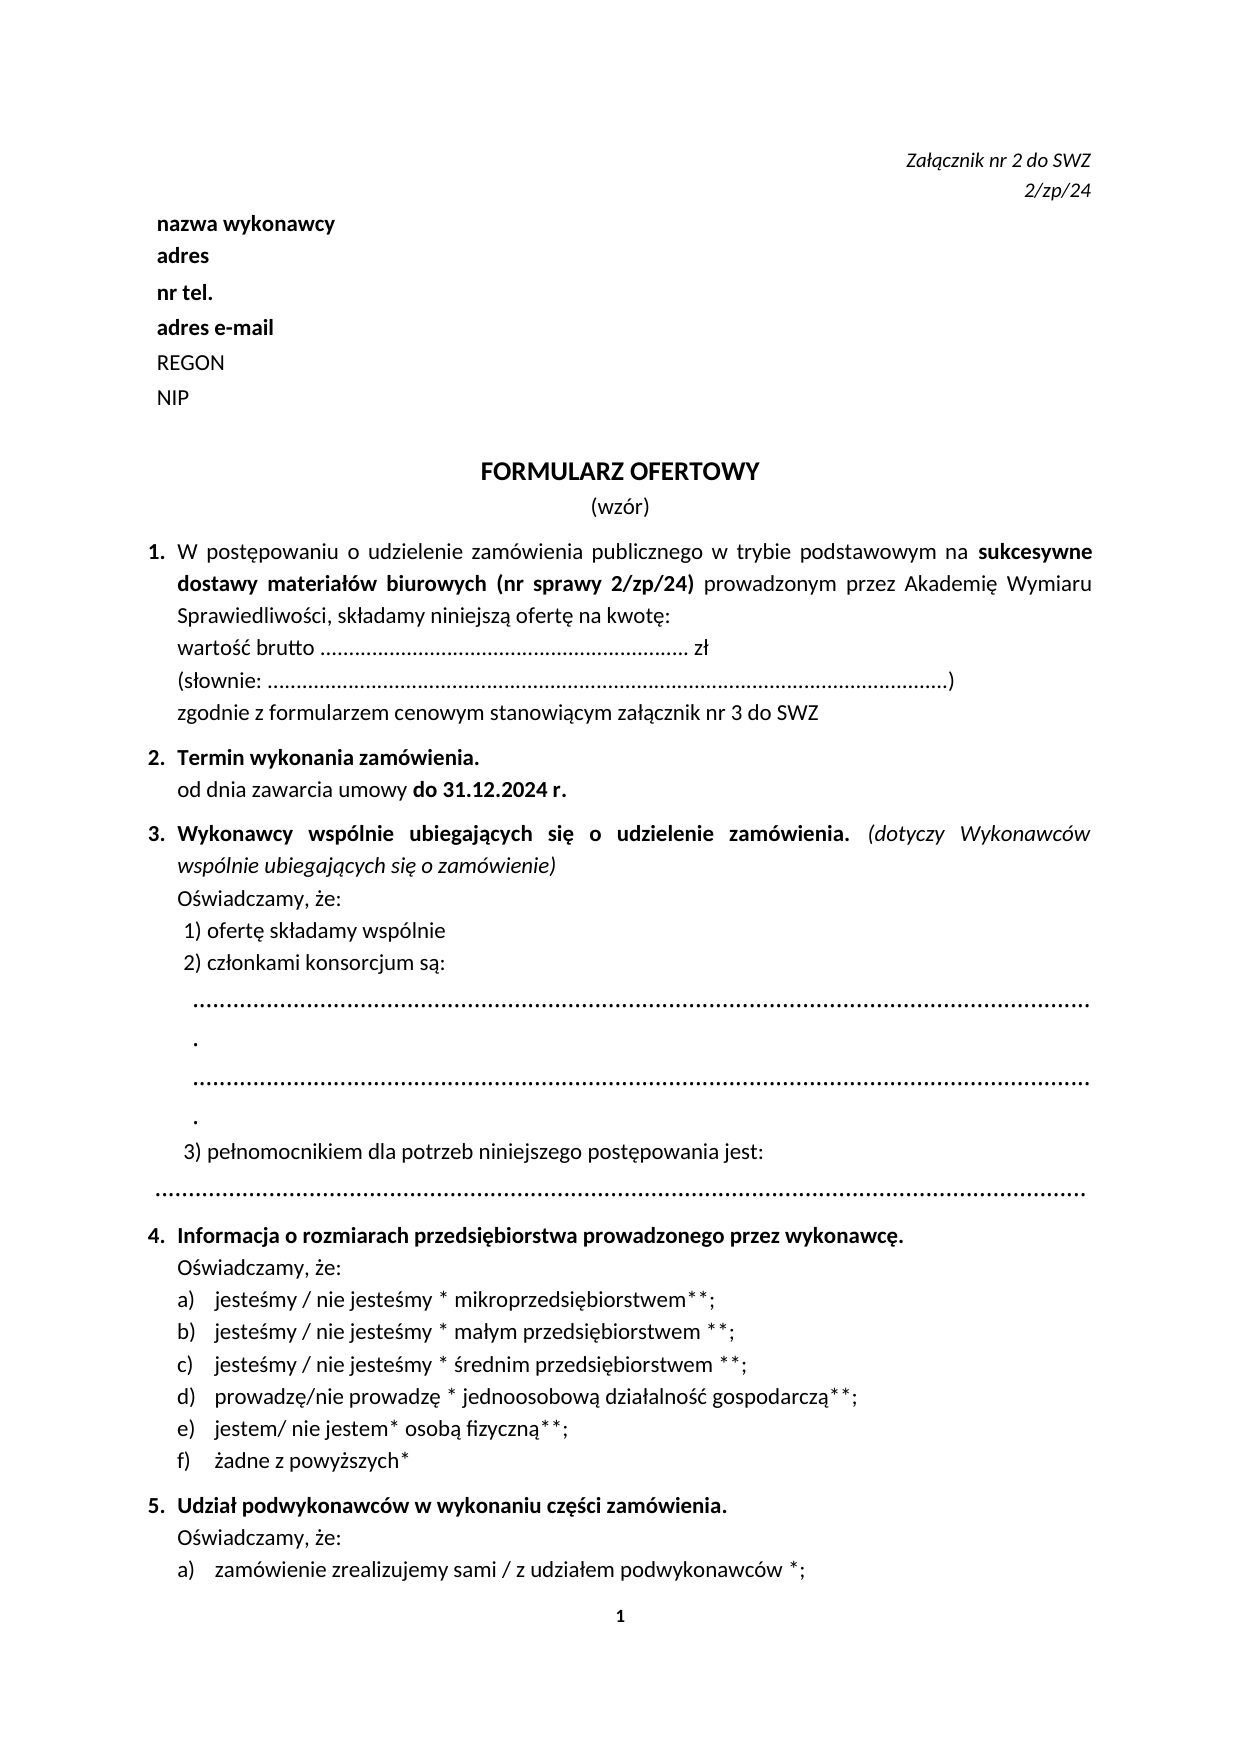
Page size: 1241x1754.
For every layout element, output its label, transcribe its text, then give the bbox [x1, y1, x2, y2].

list żadne z powyższych* [177, 1446, 1093, 1474]
list jesteśmy / nie jesteśmy * małym przedsiębiorstwem **; [177, 1317, 1093, 1346]
text zgodnie z formularzem cenowym stanowiącym załącznik nr 3 do SWZ [177, 698, 1093, 726]
text ........................................................................................................................................... [148, 1169, 1093, 1203]
list Udział podwykonawców w wykonaniu części zamówienia. [148, 1491, 1093, 1519]
text Oświadczamy, że: [177, 1523, 1093, 1551]
text ....................................................................................................................................... [192, 1059, 1093, 1132]
list Wykonawcy wspólnie ubiegających się o udzielenie zamówienia. (dotyczy Wykonawców wspólnie ubiegających się o zamówienie) [148, 819, 1093, 880]
list członkami konsorcjum są: [183, 948, 1093, 976]
text (słownie: ......................................................................................................................) [177, 666, 1093, 694]
table_header nazwa wykonawcy adres [155, 206, 472, 276]
text FORMULARZ OFERTOWY [148, 454, 1093, 487]
table_cell adres e-mail [155, 311, 472, 346]
text Oświadczamy, że: [177, 884, 1093, 912]
list zamówienie zrealizujemy sami / z udziałem podwykonawców *; [177, 1555, 1093, 1583]
list Informacja o rozmiarach przedsiębiorstwa prowadzonego przez wykonawcę. [148, 1221, 1093, 1249]
list prowadzę/nie prowadzę * jednoosobową działalność gospodarczą**; [177, 1382, 1093, 1410]
text ....................................................................................................................................... [192, 980, 1093, 1054]
text Oświadczamy, że: [177, 1253, 1093, 1281]
text Załącznik nr 2 do SWZ [148, 148, 1093, 173]
table_cell NIP [155, 381, 472, 416]
list W postępowaniu o udzielenie zamówienia publicznego w trybie podstawowym na sukcesywne dostawy materiałów biurowych (nr sprawy 2/zp/24) prowadzonym przez Akademię Wymiaru Sprawiedliwości, składamy niniejszą ofertę na kwotę: [148, 537, 1093, 629]
text (wzór) [148, 492, 1093, 520]
text wartość brutto ................................................................ zł [177, 633, 1093, 662]
list Termin wykonania zamówienia. [148, 743, 1093, 771]
text 2/zp/24 [148, 177, 1093, 202]
table_cell REGON [155, 346, 472, 381]
list jesteśmy / nie jesteśmy * mikroprzedsiębiorstwem**; [177, 1285, 1093, 1313]
table_cell nr tel. [155, 276, 472, 311]
list jestem/ nie jestem* osobą fizyczną**; [177, 1414, 1093, 1442]
list jesteśmy / nie jesteśmy * średnim przedsiębiorstwem **; [177, 1350, 1093, 1378]
list pełnomocnikiem dla potrzeb niniejszego postępowania jest: [183, 1137, 1093, 1165]
list ofertę składamy wspólnie [183, 916, 1093, 944]
list od dnia zawarcia umowy do 31.12.2024 r. [177, 775, 1093, 803]
